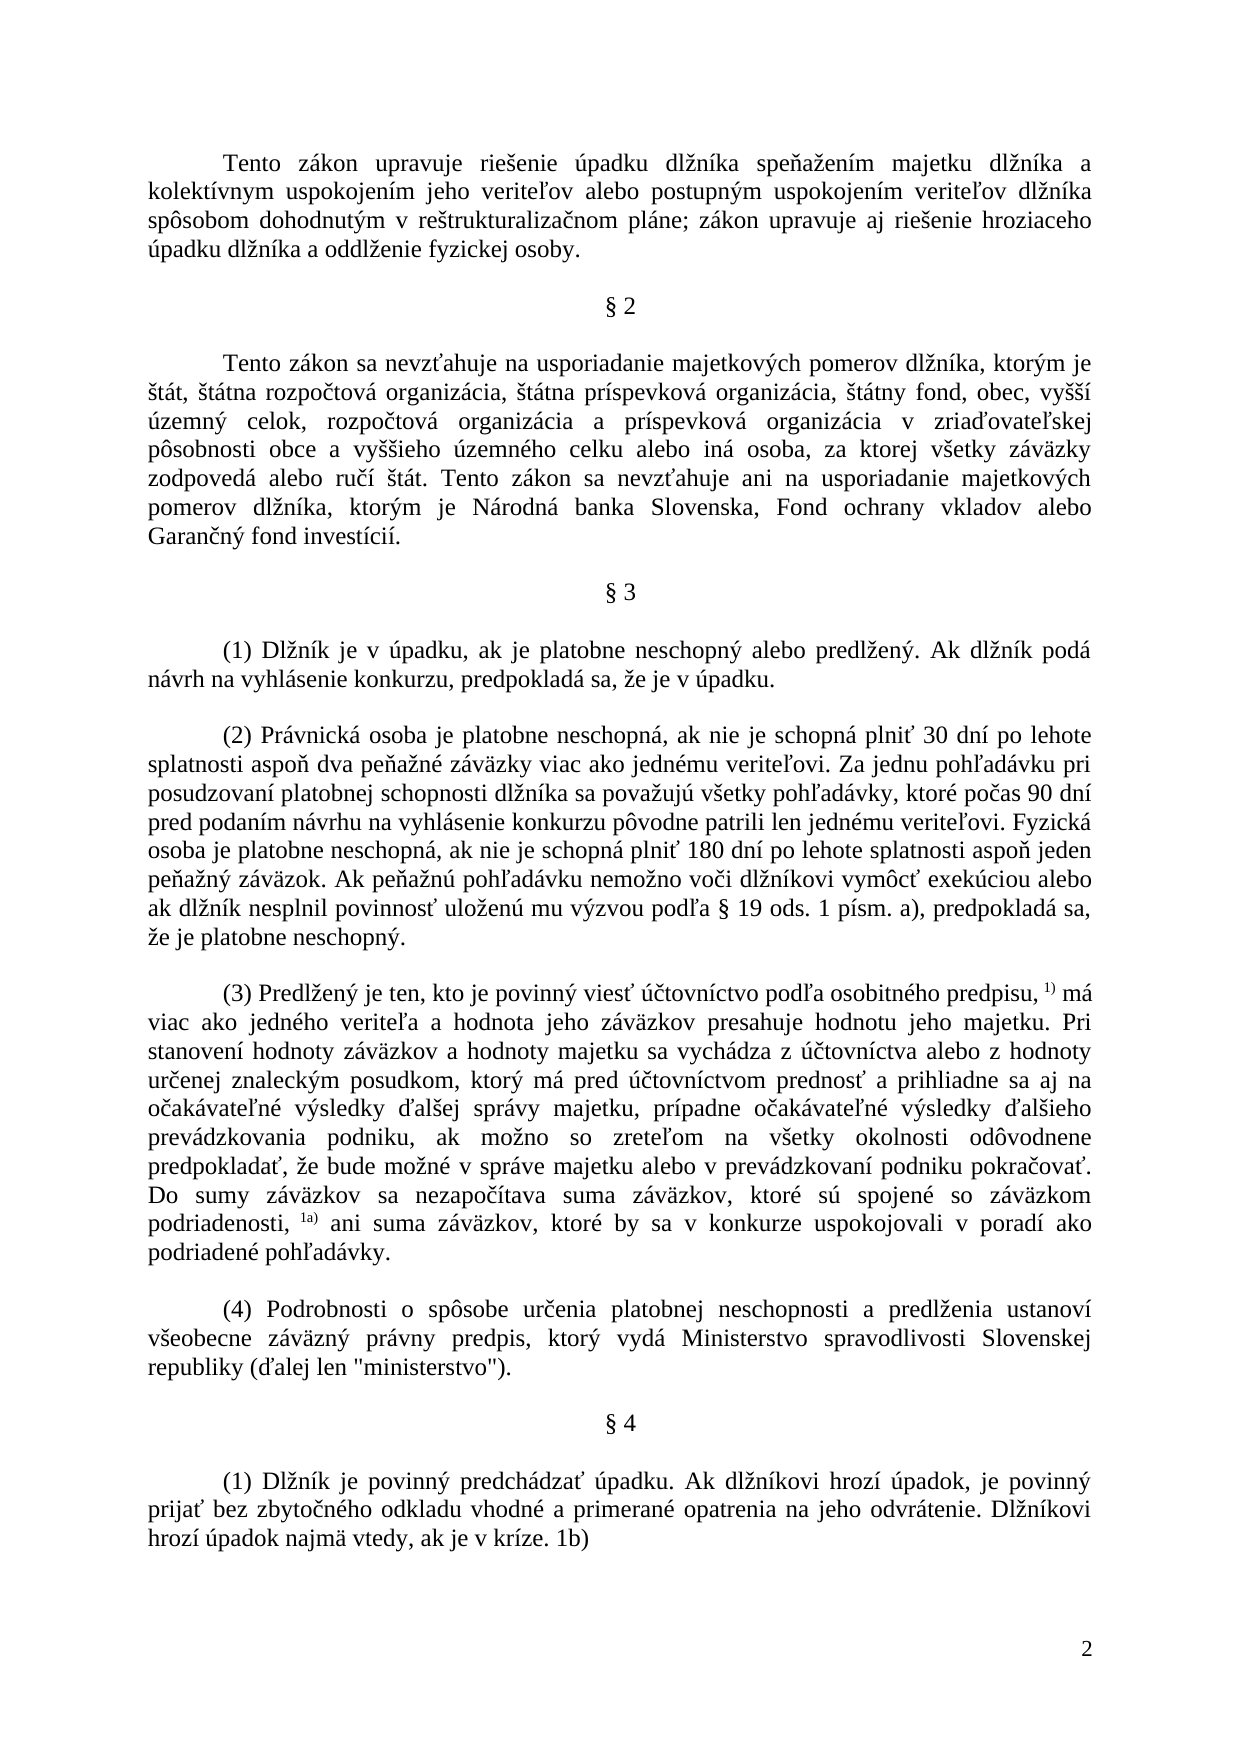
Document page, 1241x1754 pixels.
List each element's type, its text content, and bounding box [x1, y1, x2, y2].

text (1) Dlžník je v úpadku, ak je platobne neschopný alebo predlžený. Ak dlžník podá návrh na vyhlásenie konkurzu, predpokladá sa, že je v úpadku. [148, 635, 1092, 692]
text § 4 [148, 1408, 1092, 1437]
text (3) Predlžený je ten, kto je povinný viesť účtovníctvo podľa osobitného predpisu, 1) má viac ako jedného veriteľa a hodnota jeho záväzkov presahuje hodnotu jeho majetku. Pri stanovení hodnoty záväzkov a hodnoty majetku sa vychádza z účtovníctva alebo z hodnoty určenej znaleckým posudkom, ktorý má pred účtovníctvom prednosť a prihliadne sa aj na očakávateľné výsledky ďalšej správy majetku, prípadne očakávateľné výsledky ďalšieho prevádzkovania podniku, ak možno so zreteľom na všetky okolnosti odôvodnene predpokladať, že bude možné v správe majetku alebo v prevádzkovaní podniku pokračovať. Do sumy záväzkov sa nezapočítava suma záväzkov, ktoré sú spojené so záväzkom podriadenosti, 1a) ani suma záväzkov, ktoré by sa v konkurze uspokojovali v poradí ako podriadené pohľadávky. [148, 978, 1092, 1266]
text (2) Právnická osoba je platobne neschopná, ak nie je schopná plniť 30 dní po lehote splatnosti aspoň dva peňažné záväzky viac ako jednému veriteľovi. Za jednu pohľadávku pri posudzovaní platobnej schopnosti dlžníka sa považujú všetky pohľadávky, ktoré počas 90 dní pred podaním návrhu na vyhlásenie konkurzu pôvodne patrili len jednému veriteľovi. Fyzická osoba je platobne neschopná, ak nie je schopná plniť 180 dní po lehote splatnosti aspoň jeden peňažný záväzok. Ak peňažnú pohľadávku nemožno voči dlžníkovi vymôcť exekúciou alebo ak dlžník nesplnil povinnosť uloženú mu výzvou podľa § 19 ods. 1 písm. a), predpokladá sa, že je platobne neschopný. [148, 721, 1092, 951]
text Tento zákon upravuje riešenie úpadku dlžníka speňažením majetku dlžníka a kolektívnym uspokojením jeho veriteľov alebo postupným uspokojením veriteľov dlžníka spôsobom dohodnutým v reštrukturalizačnom pláne; zákon upravuje aj riešenie hroziaceho úpadku dlžníka a oddlženie fyzickej osoby. [148, 148, 1092, 263]
text Tento zákon sa nevzťahuje na usporiadanie majetkových pomerov dlžníka, ktorým je štát, štátna rozpočtová organizácia, štátna príspevková organizácia, štátny fond, obec, vyšší územný celok, rozpočtová organizácia a príspevková organizácia v zriaďovateľskej pôsobnosti obce a vyššieho územného celku alebo iná osoba, za ktorej všetky záväzky zodpovedá alebo ručí štát. Tento zákon sa nevzťahuje ani na usporiadanie majetkových pomerov dlžníka, ktorým je Národná banka Slovenska, Fond ochrany vkladov alebo Garančný fond investícií. [148, 348, 1092, 549]
text § 2 [148, 291, 1092, 319]
text (1) Dlžník je povinný predchádzať úpadku. Ak dlžníkovi hrozí úpadok, je povinný prijať bez zbytočného odkladu vhodné a primerané opatrenia na jeho odvrátenie. Dlžníkovi hrozí úpadok najmä vtedy, ak je v kríze. 1b) [148, 1466, 1092, 1552]
text § 3 [148, 577, 1092, 606]
text (4) Podrobnosti o spôsobe určenia platobnej neschopnosti a predlženia ustanoví všeobecne záväzný právny predpis, ktorý vydá Ministerstvo spravodlivosti Slovenskej republiky (ďalej len "ministerstvo"). [148, 1294, 1092, 1380]
